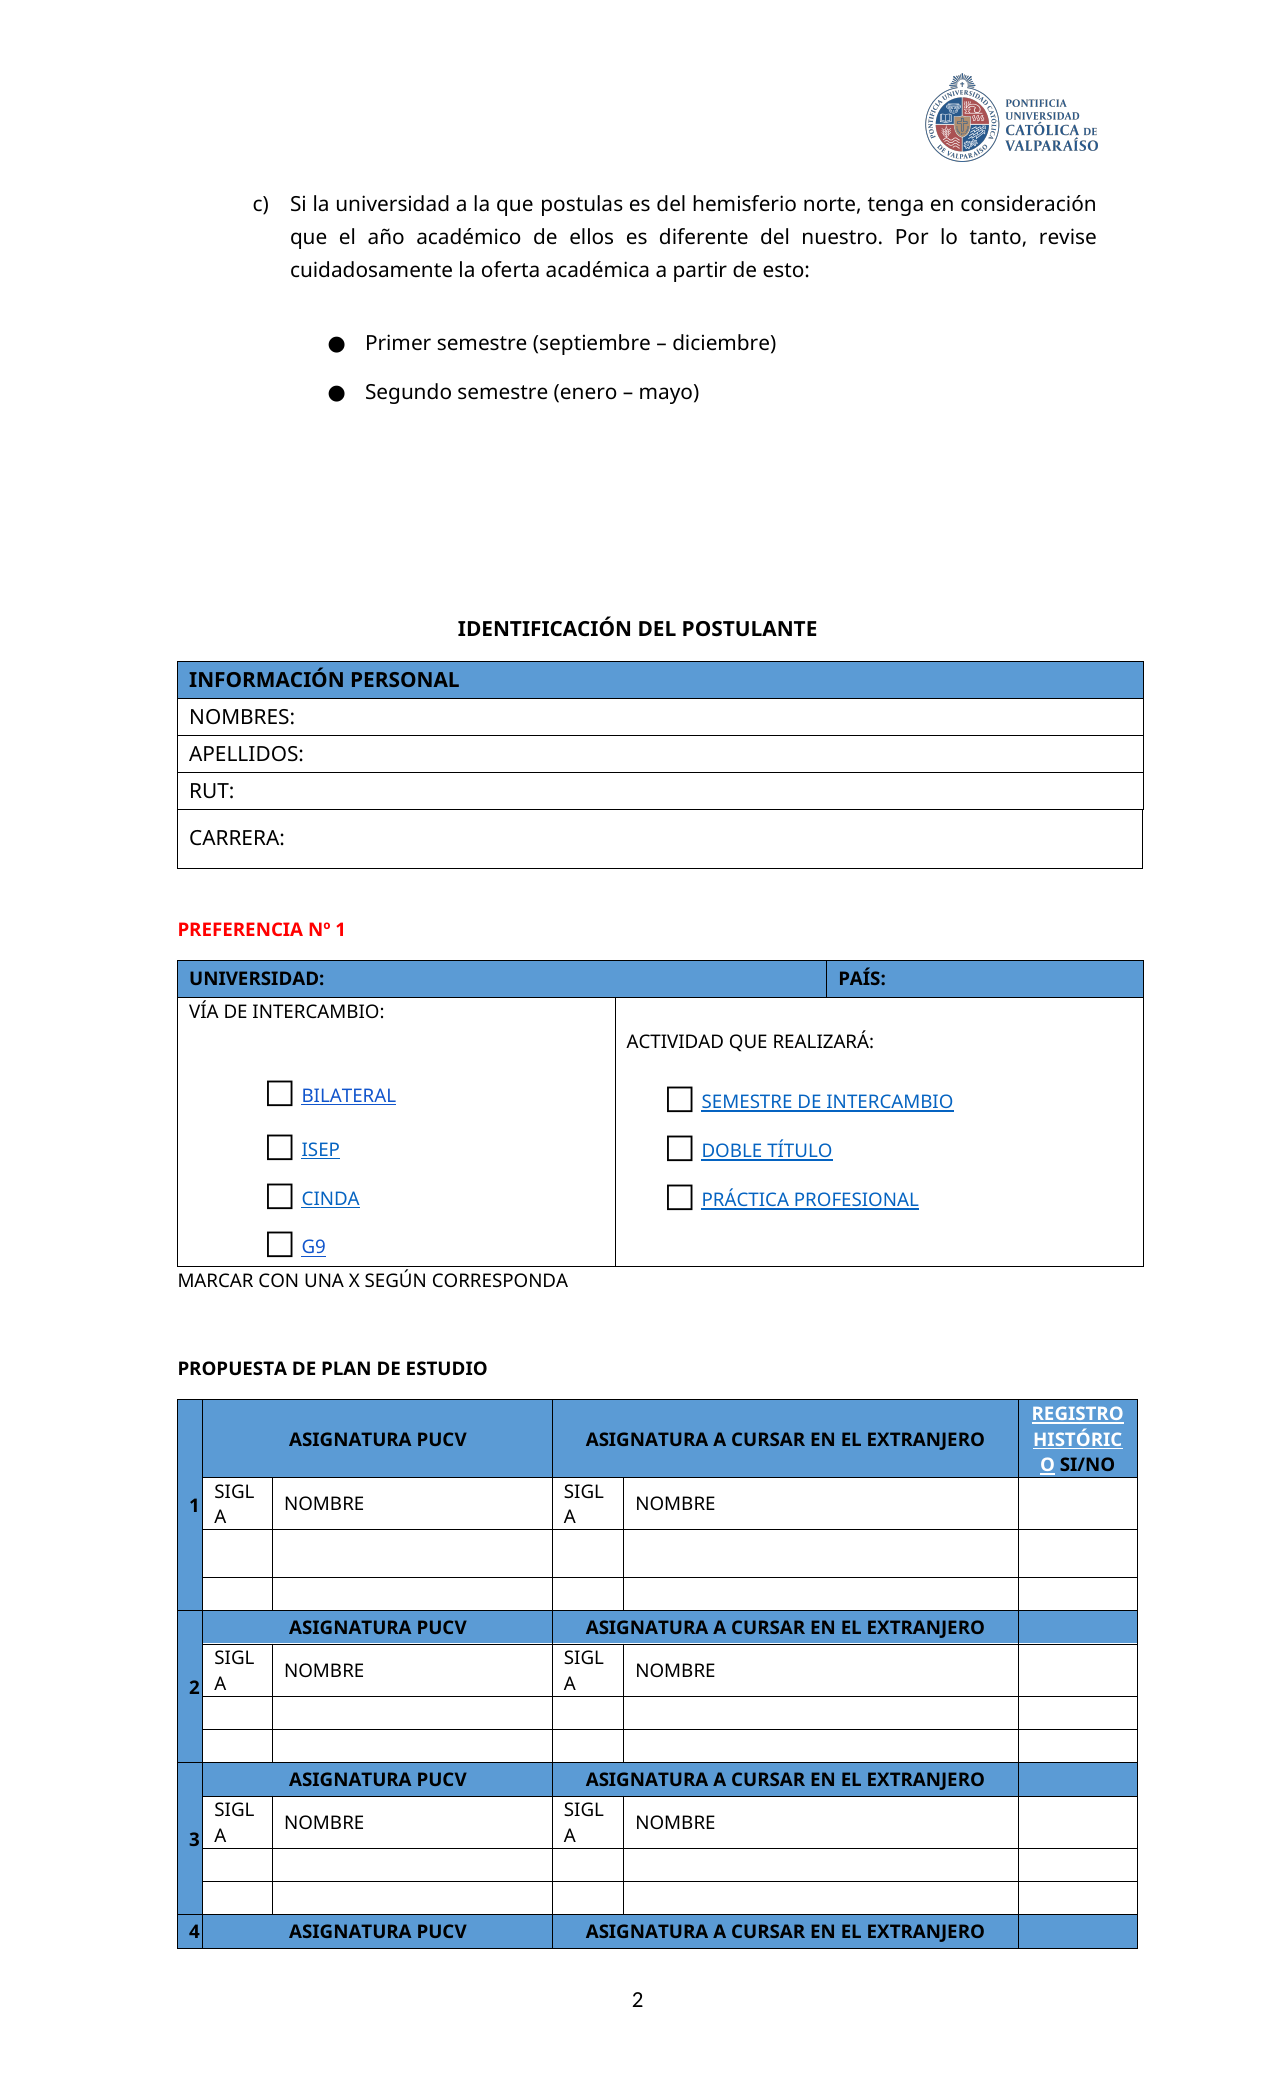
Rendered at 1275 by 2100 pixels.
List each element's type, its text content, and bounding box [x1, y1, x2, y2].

table_cell NOMBRE [273, 1478, 552, 1529]
table_cell 4 [178, 1915, 202, 1948]
table_cell NOMBRE [624, 1478, 1018, 1529]
table_cell VÍA DE INTERCAMBIO: BILATERAL ISEP CINDA G9 [178, 998, 615, 1266]
table_cell [1019, 1797, 1137, 1848]
table_cell SIGLA [203, 1797, 272, 1848]
table_cell [1019, 1882, 1137, 1914]
table_cell [624, 1578, 1018, 1610]
table_header REGISTRO HISTÓRICO SI/NO [1019, 1400, 1137, 1477]
table_cell ASIGNATURA PUCV [203, 1763, 552, 1796]
table_cell [203, 1578, 272, 1610]
table_cell [203, 1730, 272, 1762]
table_cell ASIGNATURA A CURSAR EN EL EXTRANJERO [553, 1611, 1018, 1643]
table_cell [1019, 1478, 1137, 1529]
text PREFERENCIA Nº 1 [177, 916, 1098, 941]
table_cell [1019, 1730, 1137, 1762]
table_header ASIGNATURA PUCV [203, 1400, 552, 1477]
text PROPUESTA DE PLAN DE ESTUDIO [177, 1355, 1098, 1381]
table_cell 2 [178, 1611, 202, 1762]
table_cell SIGLA [553, 1645, 623, 1696]
table_cell APELLIDOS: [178, 736, 1143, 772]
table_cell [1019, 1578, 1137, 1610]
table_header 1 [178, 1400, 202, 1610]
table_cell NOMBRE [273, 1797, 552, 1848]
table_header ASIGNATURA A CURSAR EN EL EXTRANJERO [553, 1400, 1018, 1477]
list Segundo semestre (enero – mayo) [327, 369, 1098, 412]
table_cell SIGLA [203, 1478, 272, 1529]
table_cell [553, 1849, 623, 1881]
table_cell ACTIVIDAD QUE REALIZARÁ: SEMESTRE DE INTERCAMBIO DOBLE TÍTULO PRÁCTICA PROFESIONAL [616, 998, 1143, 1266]
table_cell [553, 1697, 623, 1729]
table_cell [203, 1849, 272, 1881]
table_cell [273, 1697, 552, 1729]
table_cell ASIGNATURA A CURSAR EN EL EXTRANJERO [553, 1915, 1018, 1948]
table_cell NOMBRE [624, 1797, 1018, 1848]
table_cell [553, 1578, 623, 1610]
list Si la universidad a la que postulas es del hemisferio norte, tenga en consideración que el año académico de ellos es diferente del nuestro. Por lo tanto, revise cuidadosamente la oferta académica a partir de esto: [252, 189, 1098, 283]
table_cell RUT: [178, 773, 1143, 809]
table_cell NOMBRES: [178, 699, 1143, 735]
table_cell SIGLA [553, 1478, 623, 1529]
table_cell ASIGNATURA PUCV [203, 1611, 552, 1643]
table_cell SIGLA [203, 1645, 272, 1696]
table_cell [273, 1530, 552, 1577]
table_cell [1019, 1849, 1137, 1881]
table_cell [624, 1530, 1018, 1577]
table_cell [1019, 1611, 1137, 1643]
table_cell [273, 1578, 552, 1610]
table_cell [553, 1730, 623, 1762]
table_cell [203, 1530, 272, 1577]
table_cell [1019, 1763, 1137, 1796]
table_cell [1019, 1530, 1137, 1577]
table_cell [553, 1882, 623, 1914]
picture [915, 73, 1098, 162]
table_cell [553, 1530, 623, 1577]
table_header PAÍS: [827, 961, 1143, 997]
table_cell [624, 1730, 1018, 1762]
table_cell [1019, 1697, 1137, 1729]
table_cell ASIGNATURA PUCV [203, 1915, 552, 1948]
table_header INFORMACIÓN PERSONAL [178, 662, 1143, 698]
table_cell [624, 1849, 1018, 1881]
text MARCAR CON UNA X SEGÚN CORRESPONDA [177, 1267, 1098, 1292]
table_cell SIGLA [553, 1797, 623, 1848]
table_cell [203, 1697, 272, 1729]
table_cell [273, 1730, 552, 1762]
table_cell [203, 1882, 272, 1914]
table_cell [624, 1882, 1018, 1914]
table_header UNIVERSIDAD: [178, 961, 826, 997]
table_cell NOMBRE [273, 1645, 552, 1696]
table_cell NOMBRE [624, 1645, 1018, 1696]
list Primer semestre (septiembre – diciembre) [327, 320, 1098, 363]
table_cell CARRERA: [178, 810, 1142, 868]
table_cell [1019, 1645, 1137, 1696]
table_cell [273, 1849, 552, 1881]
table_cell 3 [178, 1763, 202, 1914]
table_cell [624, 1697, 1018, 1729]
text IDENTIFICACIÓN DEL POSTULANTE [177, 614, 1098, 642]
table_cell [273, 1882, 552, 1914]
table_cell [1019, 1915, 1137, 1948]
table_cell ASIGNATURA A CURSAR EN EL EXTRANJERO [553, 1763, 1018, 1796]
